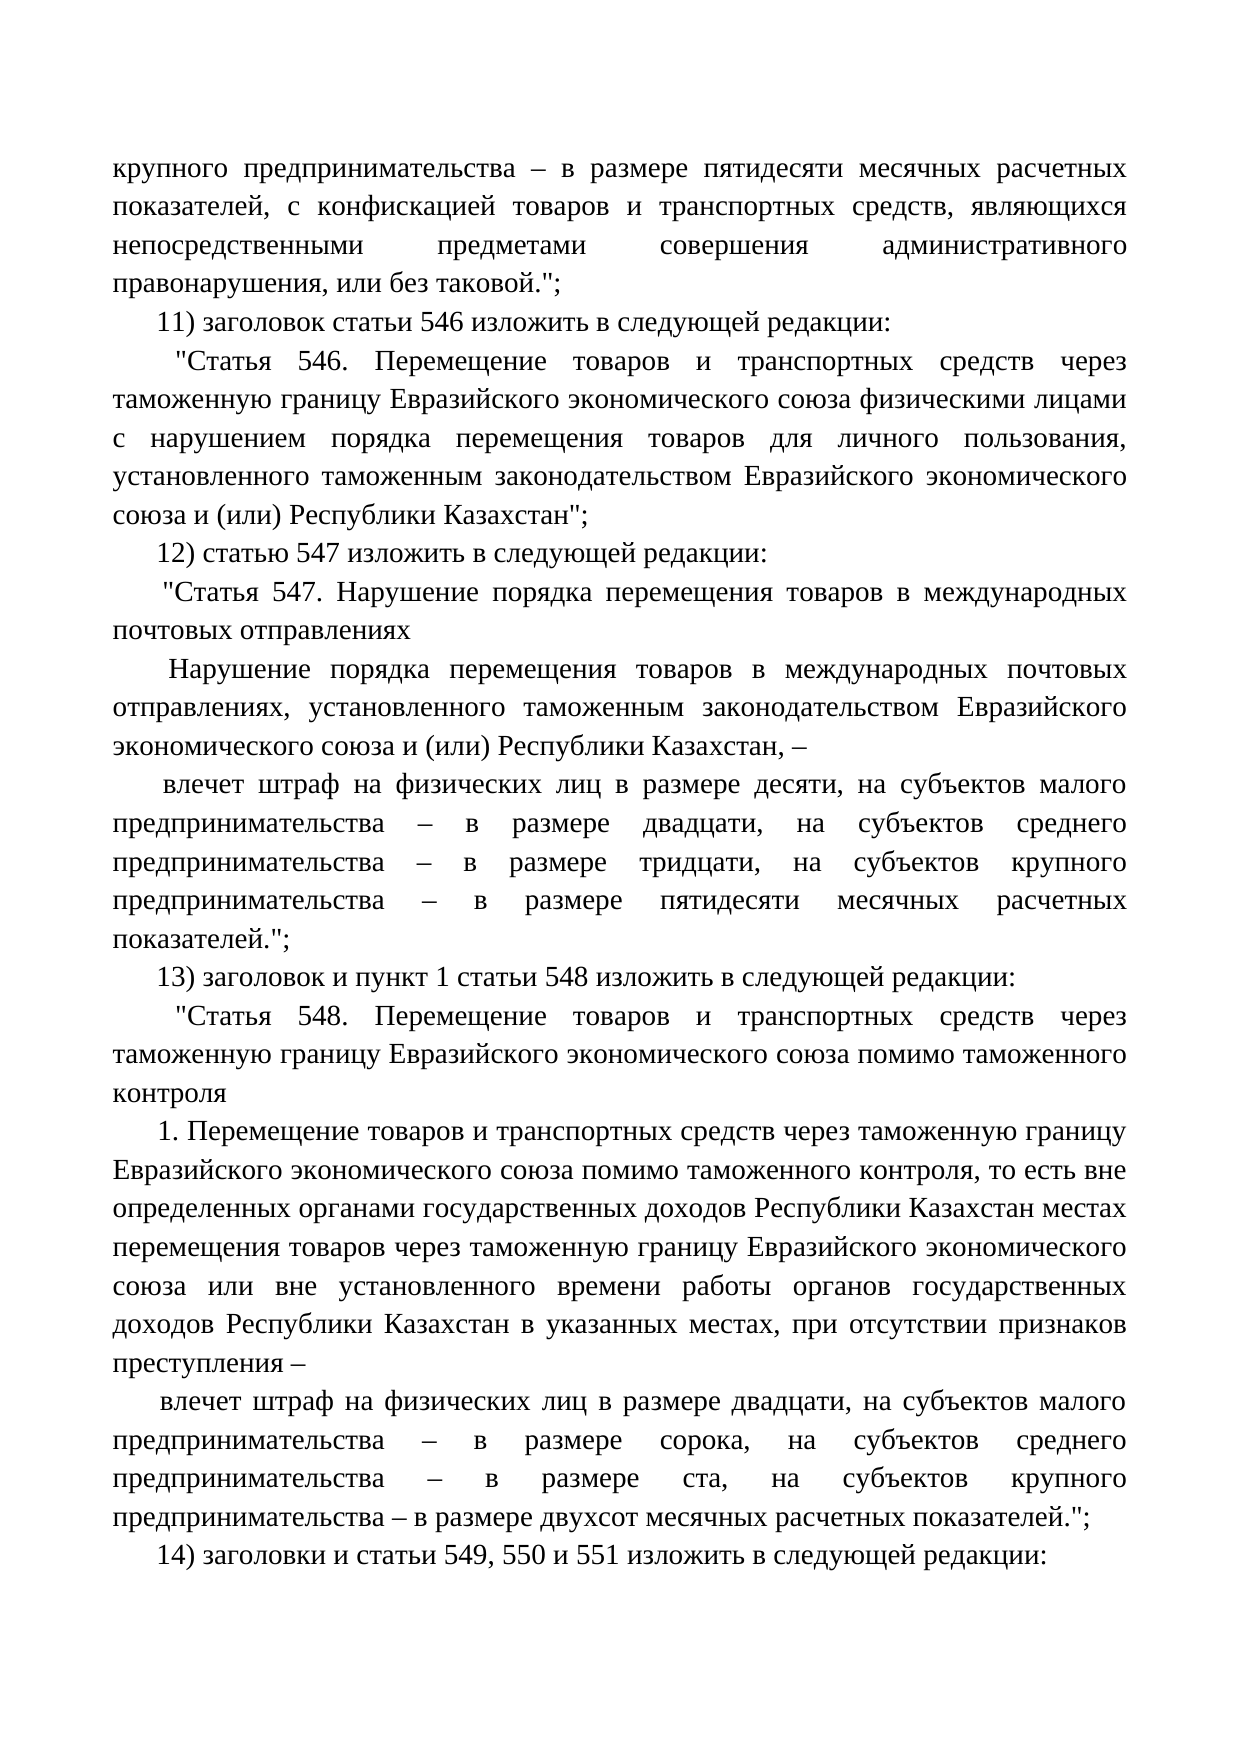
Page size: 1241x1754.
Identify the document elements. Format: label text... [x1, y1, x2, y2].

text "Статья 547. Нарушение порядка перемещения товаров в международных почтовых отправлениях [112, 574, 1128, 646]
text 1. Перемещение товаров и транспортных средств через таможенную границу Евразийского экономического союза помимо таможенного контроля, то есть вне определенных органами государственных доходов Республики Казахстан местах перемещения товаров через таможенную границу Евразийского экономического союза или вне установленного времени работы органов государственных доходов Республики Казахстан в указанных местах, при отсутствии признаков преступления – [112, 1113, 1128, 1378]
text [112, 150, 1128, 299]
text 13) заголовок и пункт 1 статьи 548 изложить в следующей редакции: [112, 959, 1128, 993]
text влечет штраф на физических лиц в размере двадцати, на субъектов малого предпринимательства – в размере сорока, на субъектов среднего предпринимательства – в размере ста, на субъектов крупного предпринимательства – в размере двухсот месячных расчетных показателей."; [112, 1383, 1128, 1532]
text влечет штраф на физических лиц в размере десяти, на субъектов малого предпринимательства – в размере двадцати, на субъектов среднего предпринимательства – в размере тридцати, на субъектов крупного предпринимательства – в размере пятидесяти месячных расчетных показателей."; [112, 767, 1128, 954]
text "Статья 548. Перемещение товаров и транспортных средств через таможенную границу Евразийского экономического союза помимо таможенного контроля [112, 998, 1128, 1108]
text 11) заголовок статьи 546 изложить в следующей редакции: [112, 304, 1128, 338]
text Нарушение порядка перемещения товаров в международных почтовых отправлениях, установленного таможенным законодательством Евразийского экономического союза и (или) Республики Казахстан, – [112, 651, 1128, 762]
text 14) заголовки и статьи 549, 550 и 551 изложить в следующей редакции: [112, 1537, 1128, 1571]
text 12) статью 547 изложить в следующей редакции: [112, 535, 1128, 569]
text "Статья 546. Перемещение товаров и транспортных средств через таможенную границу Евразийского экономического союза физическими лицами с нарушением порядка перемещения товаров для личного пользования, установленного таможенным законодательством Евразийского экономического союза и (или) Республики Казахстан"; [112, 343, 1128, 530]
